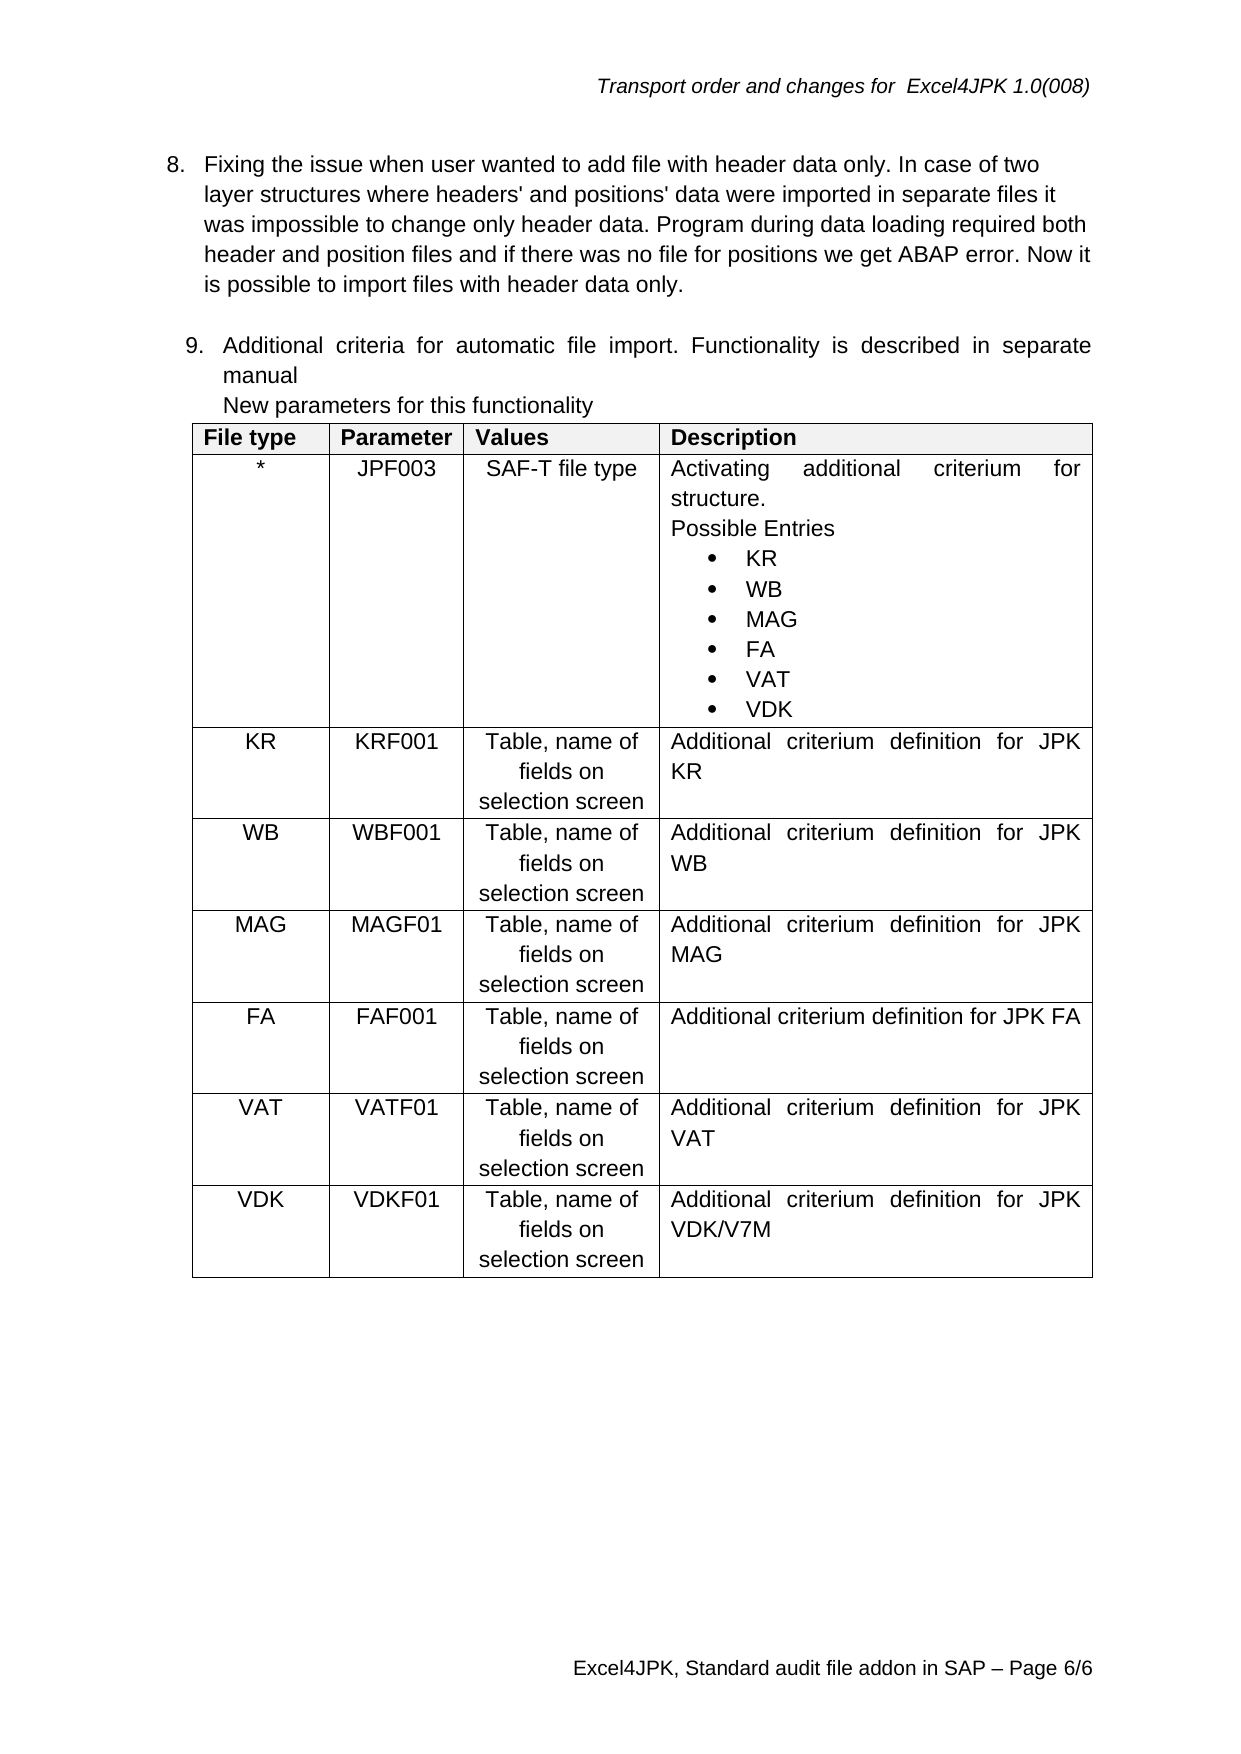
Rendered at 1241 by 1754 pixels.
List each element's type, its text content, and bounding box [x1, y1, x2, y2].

table_cell JPF003 [330, 455, 463, 727]
table_header File type [193, 424, 329, 454]
table_cell Activating additional criterium for structure. Possible Entries KR WB MAG FA VAT VDK [660, 455, 1092, 727]
table_cell WBF001 [330, 819, 463, 910]
table_cell Additional criterium definition for JPK WB [660, 819, 1092, 910]
table_cell Table, name of fields on selection screen [464, 911, 659, 1002]
table_cell Additional criterium definition for JPK VAT [660, 1094, 1092, 1185]
table_cell MAGF01 [330, 911, 463, 1002]
table_cell VDKF01 [330, 1186, 463, 1277]
list New parameters for this functionality [223, 392, 1092, 418]
table_cell * [193, 455, 329, 727]
table_cell Additional criterium definition for JPK KR [660, 728, 1092, 818]
table_cell Table, name of fields on selection screen [464, 1003, 659, 1093]
table_cell KR [193, 728, 329, 818]
table_cell FA [193, 1003, 329, 1093]
table_cell Table, name of fields on selection screen [464, 1094, 659, 1185]
table_cell WB [193, 819, 329, 910]
list Additional criteria for automatic file import. Functionality is described in separate manual [185, 332, 1092, 388]
table_cell FAF001 [330, 1003, 463, 1093]
table_cell Additional criterium definition for JPK MAG [660, 911, 1092, 1002]
table_cell SAF-T file type [464, 455, 659, 727]
list Fixing the issue when user wanted to add file with header data only. In case of two layer structures where headers' and positions' data were imported in separate files it was impossible to change only header data. Program during data loading required both header and position files and if there was no file for positions we get ABAP error. Now it is possible to import files with header data only. [166, 151, 1092, 298]
table_cell VATF01 [330, 1094, 463, 1185]
table_cell VDK [193, 1186, 329, 1277]
table_cell Table, name of fields on selection screen [464, 1186, 659, 1277]
table_header Parameter [330, 424, 463, 454]
table_cell Table, name of fields on selection screen [464, 819, 659, 910]
table_cell MAG [193, 911, 329, 1002]
table_cell VAT [193, 1094, 329, 1185]
table_header Values [464, 424, 659, 454]
table_header Description [660, 424, 1092, 454]
table_cell KRF001 [330, 728, 463, 818]
table_cell Table, name of fields on selection screen [464, 728, 659, 818]
table_cell Additional criterium definition for JPK FA [660, 1003, 1092, 1093]
table_cell Additional criterium definition for JPK VDK/V7M [660, 1186, 1092, 1277]
